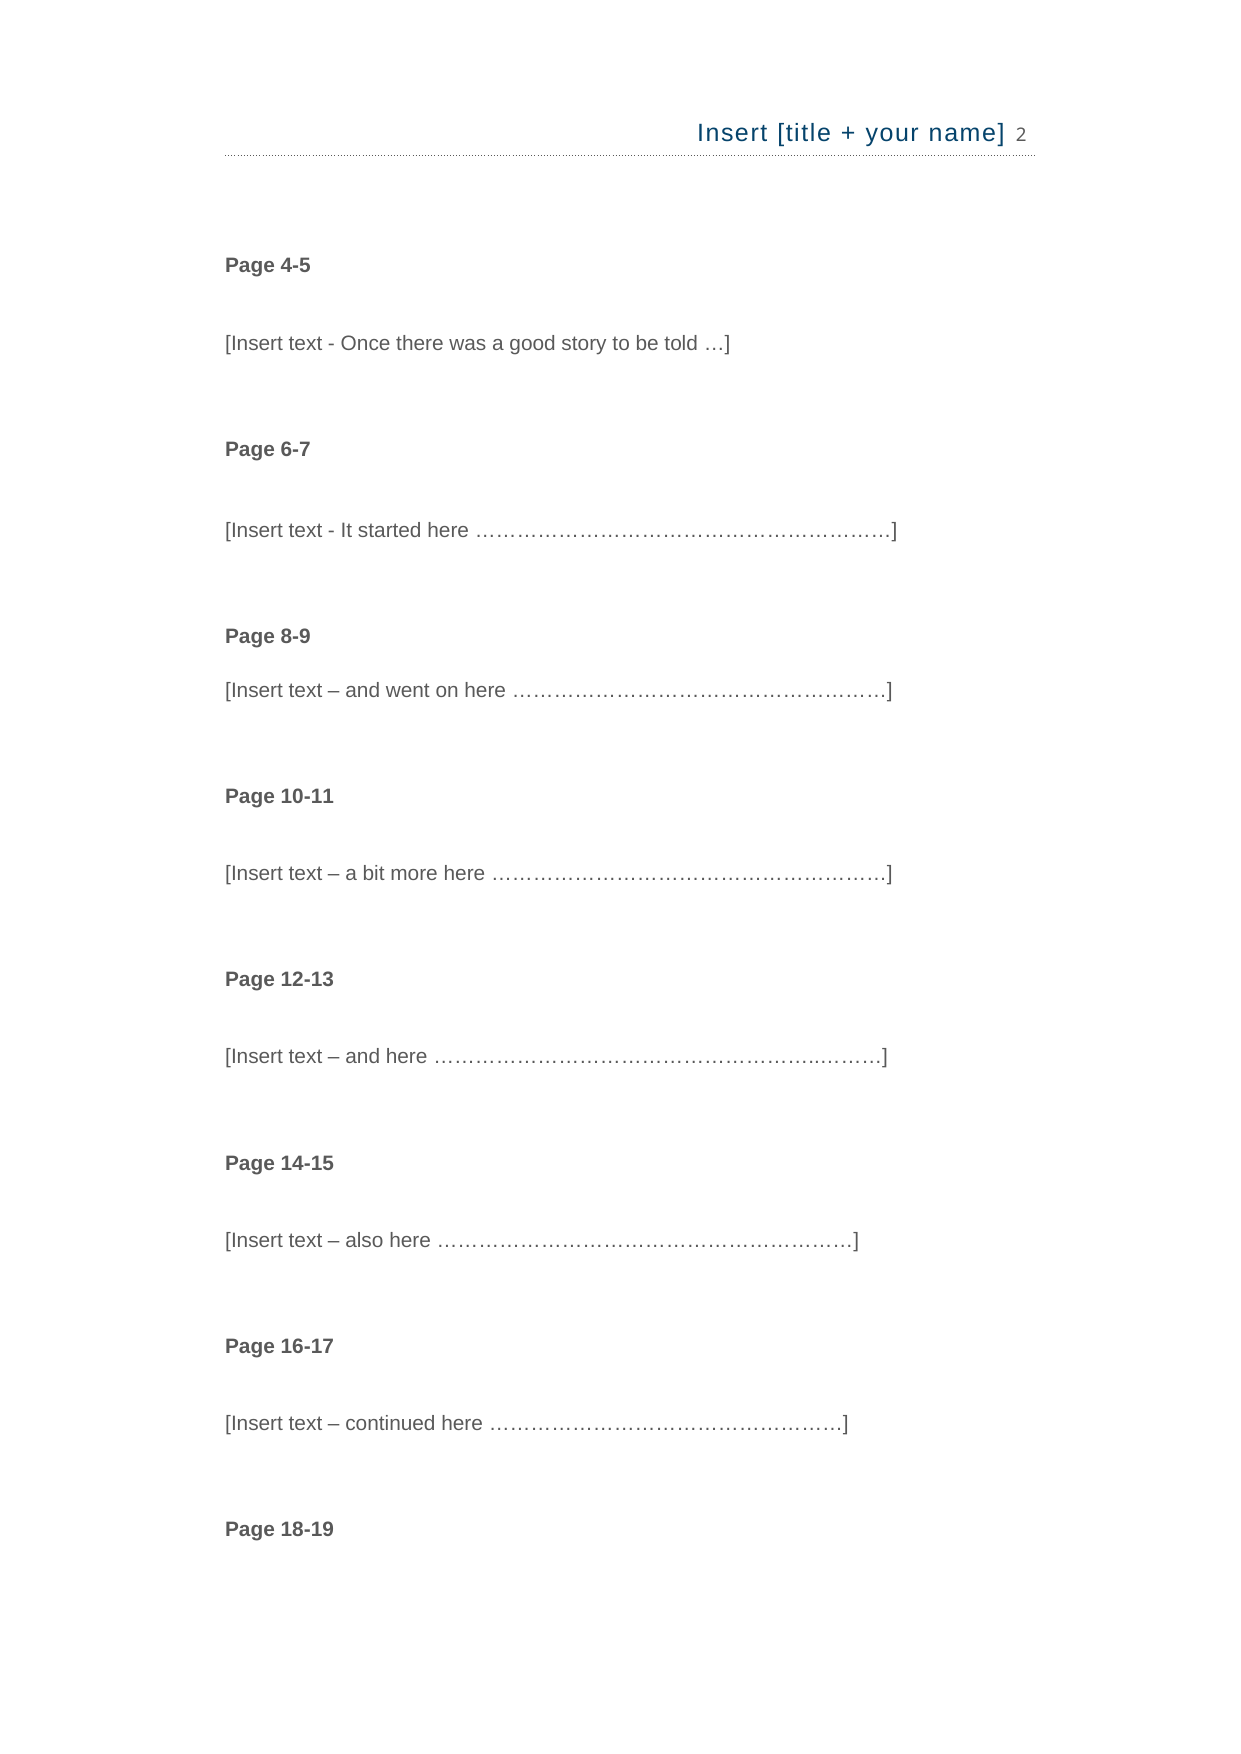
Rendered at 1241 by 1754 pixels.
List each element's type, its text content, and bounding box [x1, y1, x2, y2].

text [Insert text - Once there was a good story to be told …] [225, 306, 1015, 354]
text Page 12-13 [225, 967, 1015, 991]
text Page 6-7 [225, 437, 1015, 489]
text Page 16-17 [225, 1334, 1015, 1358]
text [Insert text - It started here ……………………………………………………] [225, 518, 1015, 542]
text [Insert text – and here ………………………………………………..………] [225, 1020, 1015, 1068]
text [Insert text – also here ……………………………………………………] [225, 1203, 1015, 1251]
text [Insert text – a bit more here …………………………………………………] [225, 837, 1015, 885]
text Page 14-15 [225, 1150, 1015, 1174]
text Page 8-9 [225, 624, 1015, 648]
text Page 18-19 [225, 1517, 1015, 1541]
text Page 10-11 [225, 784, 1015, 808]
text Page 4-5 [225, 253, 1015, 277]
text [Insert text – and went on here ………………………………………………] [225, 677, 1015, 701]
text [Insert text – continued here ……………………………………………] [225, 1387, 1015, 1435]
